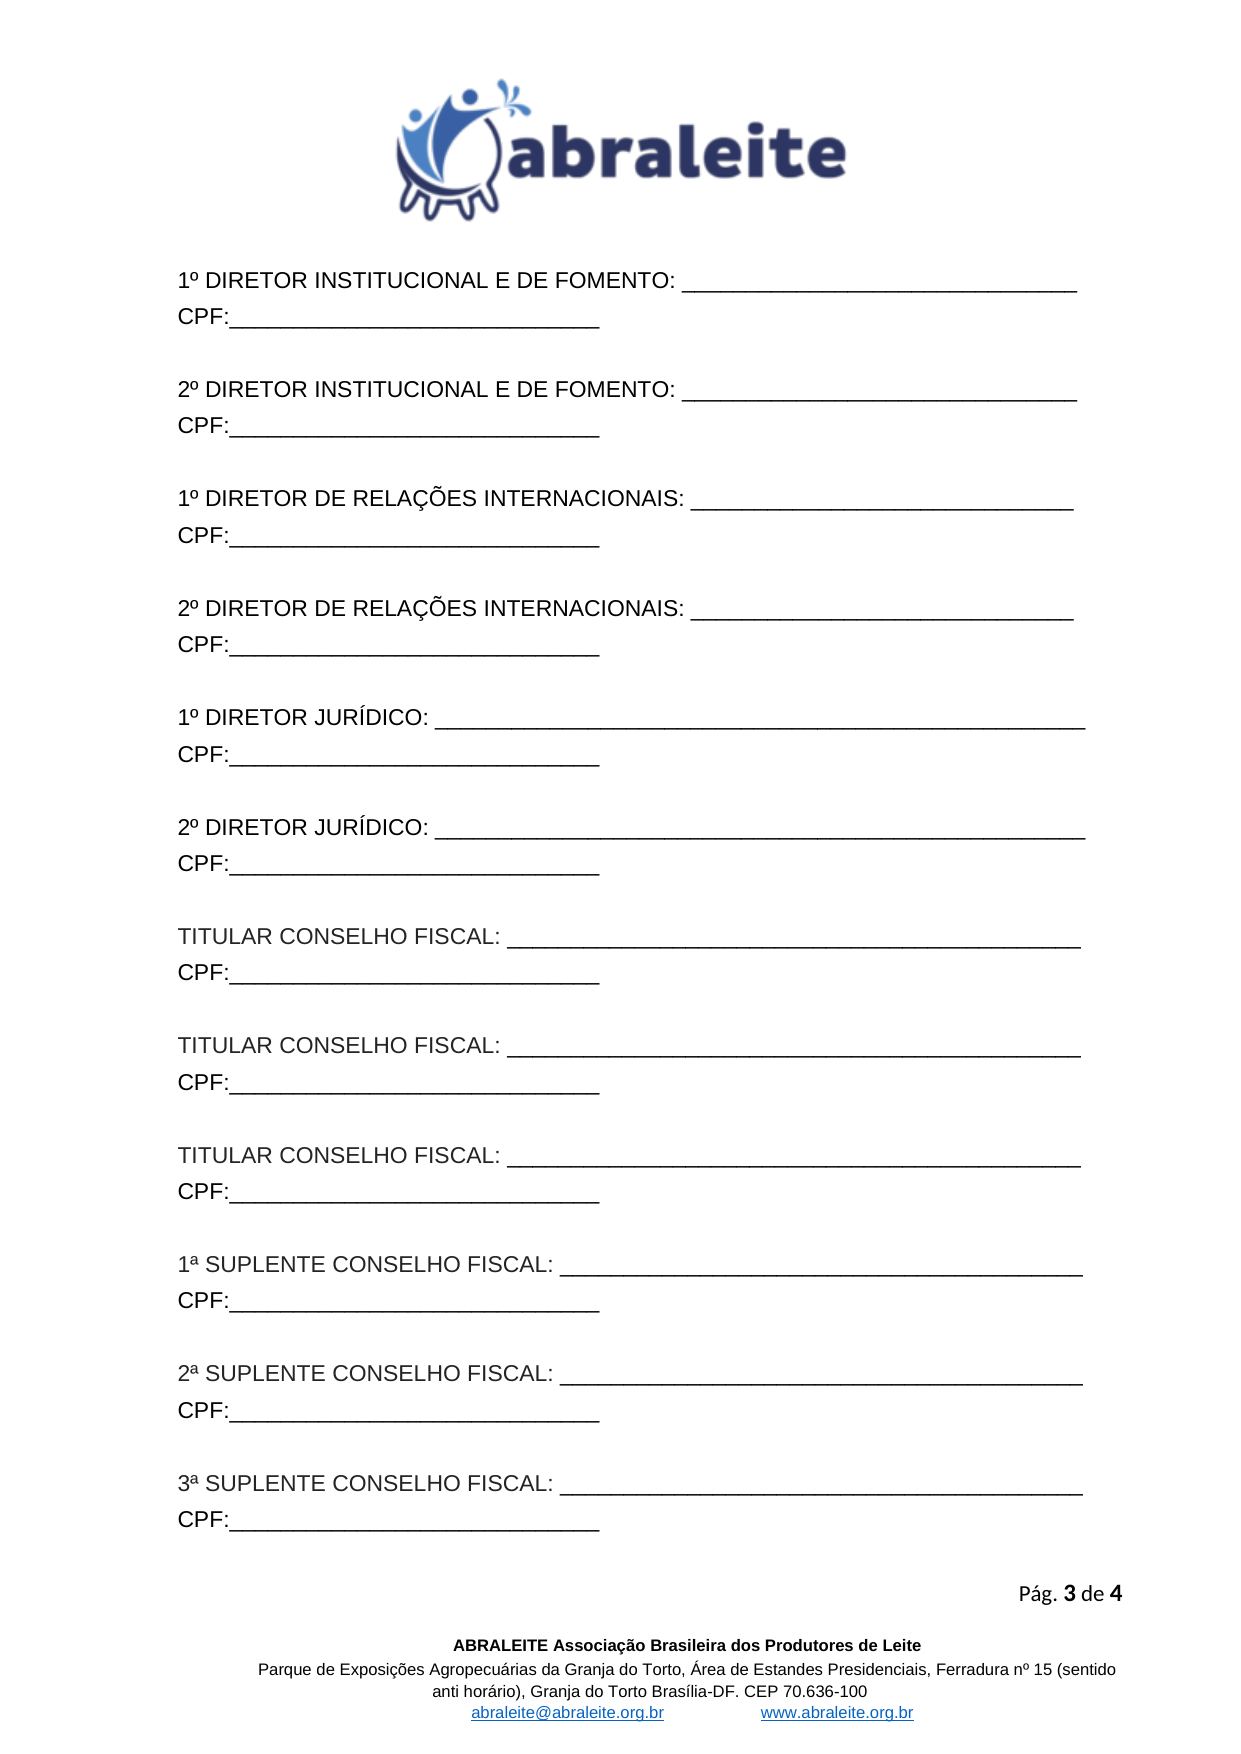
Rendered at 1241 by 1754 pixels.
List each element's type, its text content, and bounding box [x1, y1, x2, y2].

text 1ª SUPLENTE CONSELHO FISCAL: _________________________________________ [177, 1251, 1122, 1277]
text CPF:_____________________________ [177, 741, 1122, 767]
text CPF:_____________________________ [177, 522, 1122, 548]
picture [385, 73, 855, 231]
text CPF:_____________________________ [177, 631, 1122, 657]
text CPF:_____________________________ [177, 959, 1122, 986]
text TITULAR CONSELHO FISCAL: _____________________________________________ [177, 923, 1122, 949]
text CPF:_____________________________ [177, 303, 1122, 329]
text CPF:_____________________________ [177, 1397, 1122, 1423]
text CPF:_____________________________ [177, 850, 1122, 876]
text 2º DIRETOR INSTITUCIONAL E DE FOMENTO: _______________________________ [177, 376, 1122, 402]
text CPF:_____________________________ [177, 1506, 1122, 1532]
text 1º DIRETOR DE RELAÇÕES INTERNACIONAIS: ______________________________ [177, 485, 1122, 512]
text CPF:_____________________________ [177, 1287, 1122, 1314]
text TITULAR CONSELHO FISCAL: _____________________________________________ [177, 1032, 1122, 1058]
text 2º DIRETOR JURÍDICO: ___________________________________________________ [177, 813, 1122, 840]
text CPF:_____________________________ [177, 1178, 1122, 1204]
text CPF:_____________________________ [177, 1069, 1122, 1095]
text TITULAR CONSELHO FISCAL: _____________________________________________ [177, 1142, 1122, 1168]
text 1º DIRETOR INSTITUCIONAL E DE FOMENTO: _______________________________ [177, 267, 1122, 293]
text 3ª SUPLENTE CONSELHO FISCAL: _________________________________________ [177, 1470, 1122, 1496]
text 2ª SUPLENTE CONSELHO FISCAL: _________________________________________ [177, 1360, 1122, 1387]
text CPF:_____________________________ [177, 412, 1122, 439]
text 1º DIRETOR JURÍDICO: ___________________________________________________ [177, 704, 1122, 730]
text 2º DIRETOR DE RELAÇÕES INTERNACIONAIS: ______________________________ [177, 595, 1122, 621]
